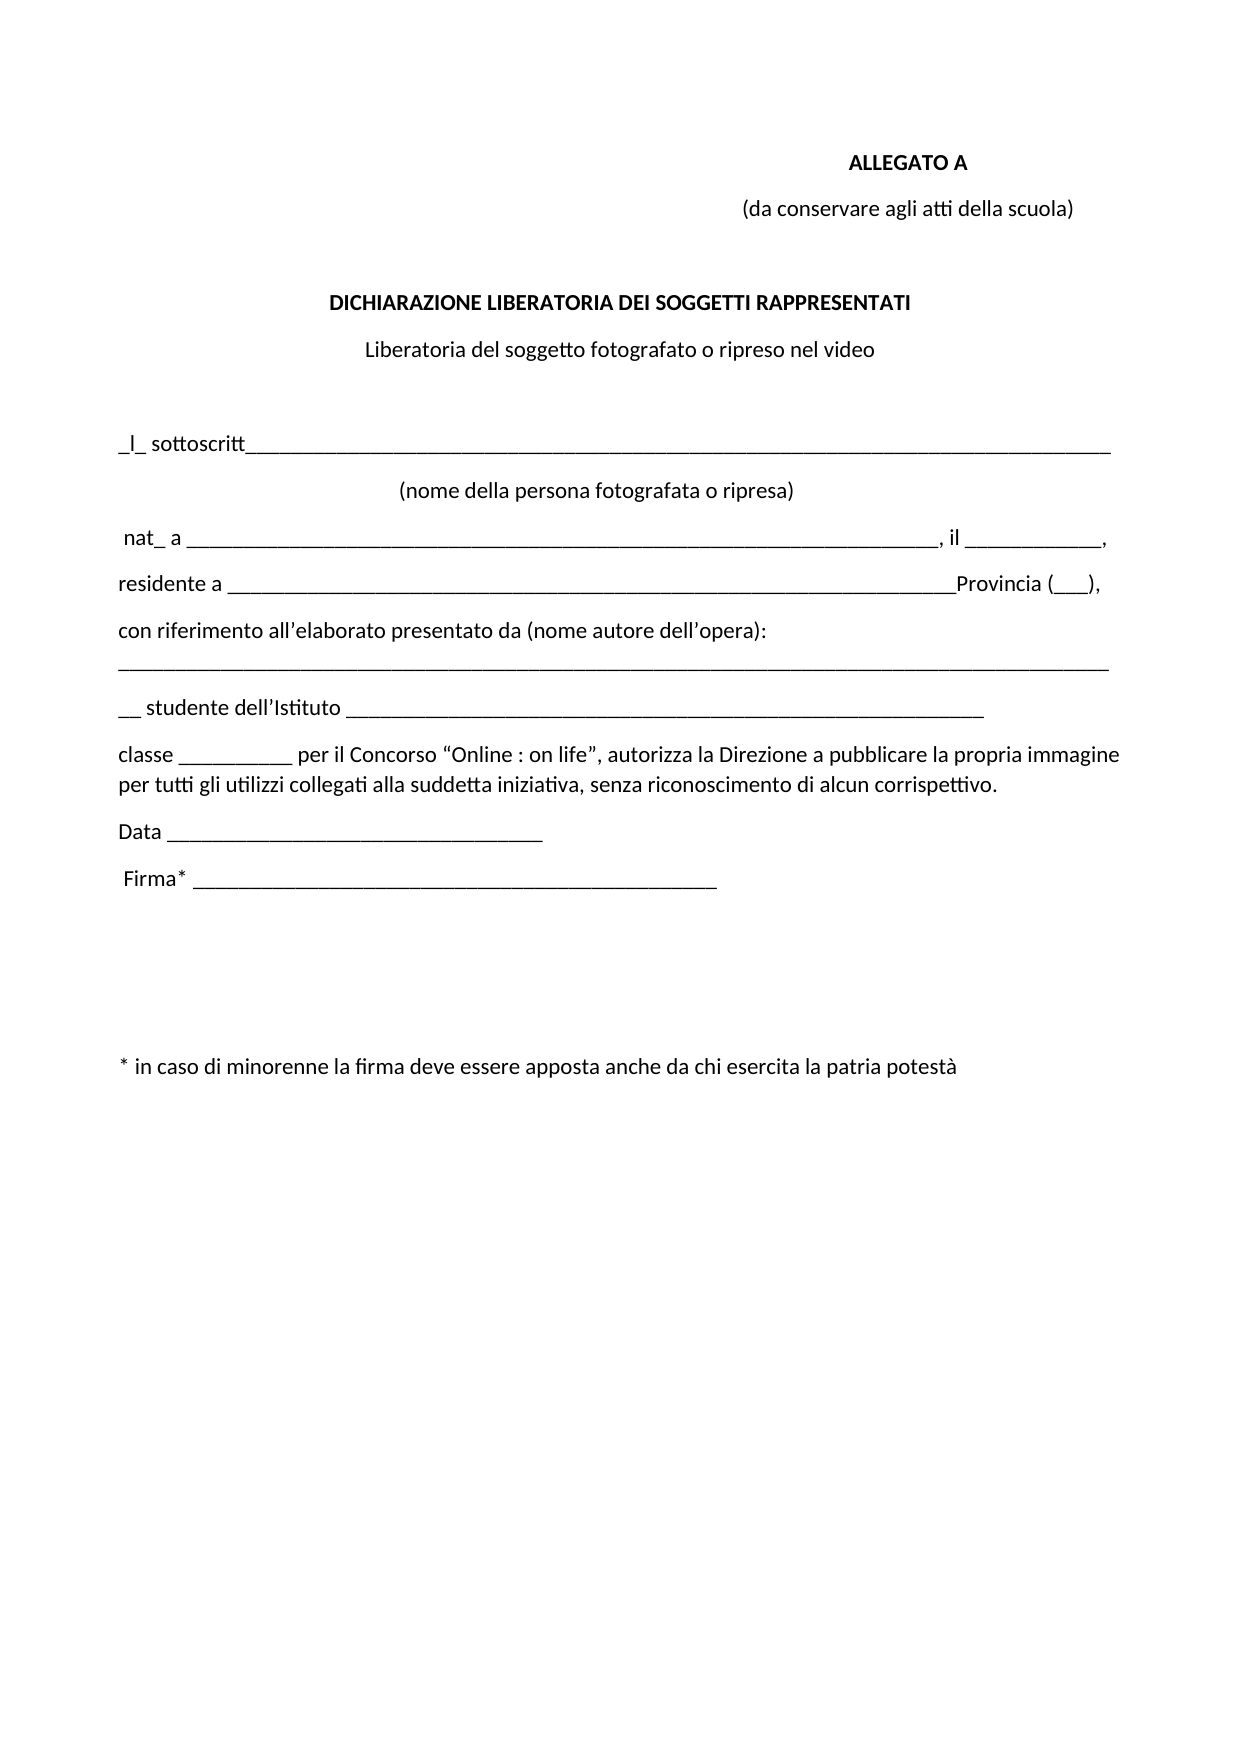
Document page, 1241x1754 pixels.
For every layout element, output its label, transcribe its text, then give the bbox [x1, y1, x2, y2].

text Liberatoria del soggetto fotografato o ripreso nel video [118, 335, 1122, 363]
text residente a ________________________________________________________________Provincia (___), [118, 569, 1122, 597]
text nat_ a __________________________________________________________________, il ____________, [118, 523, 1122, 551]
text DICHIARAZIONE LIBERATORIA DEI SOGGETTI RAPPRESENTATI [118, 288, 1122, 316]
text _l_ sottoscritt____________________________________________________________________________ [118, 429, 1122, 457]
text (nome della persona fotografata o ripresa) [399, 476, 1122, 504]
text __ studente dell’Istituto ________________________________________________________ [118, 693, 1122, 721]
text ALLEGATO A [694, 148, 1122, 176]
text con riferimento all’elaborato presentato da (nome autore dell’opera): _______________________________________________________________________________________ [118, 616, 1122, 674]
text (da conservare agli atti della scuola) [694, 194, 1122, 222]
text Data _________________________________ [118, 817, 1122, 845]
text Firma* ______________________________________________ [118, 864, 1122, 892]
text classe __________ per il Concorso “Online : on life”, autorizza la Direzione a pubblicare la propria immagine per tutti gli utilizzi collegati alla suddetta iniziativa, senza riconoscimento di alcun corrispettivo. [118, 740, 1122, 798]
text * in caso di minorenne la firma deve essere apposta anche da chi esercita la patria potestà [118, 1052, 1122, 1080]
